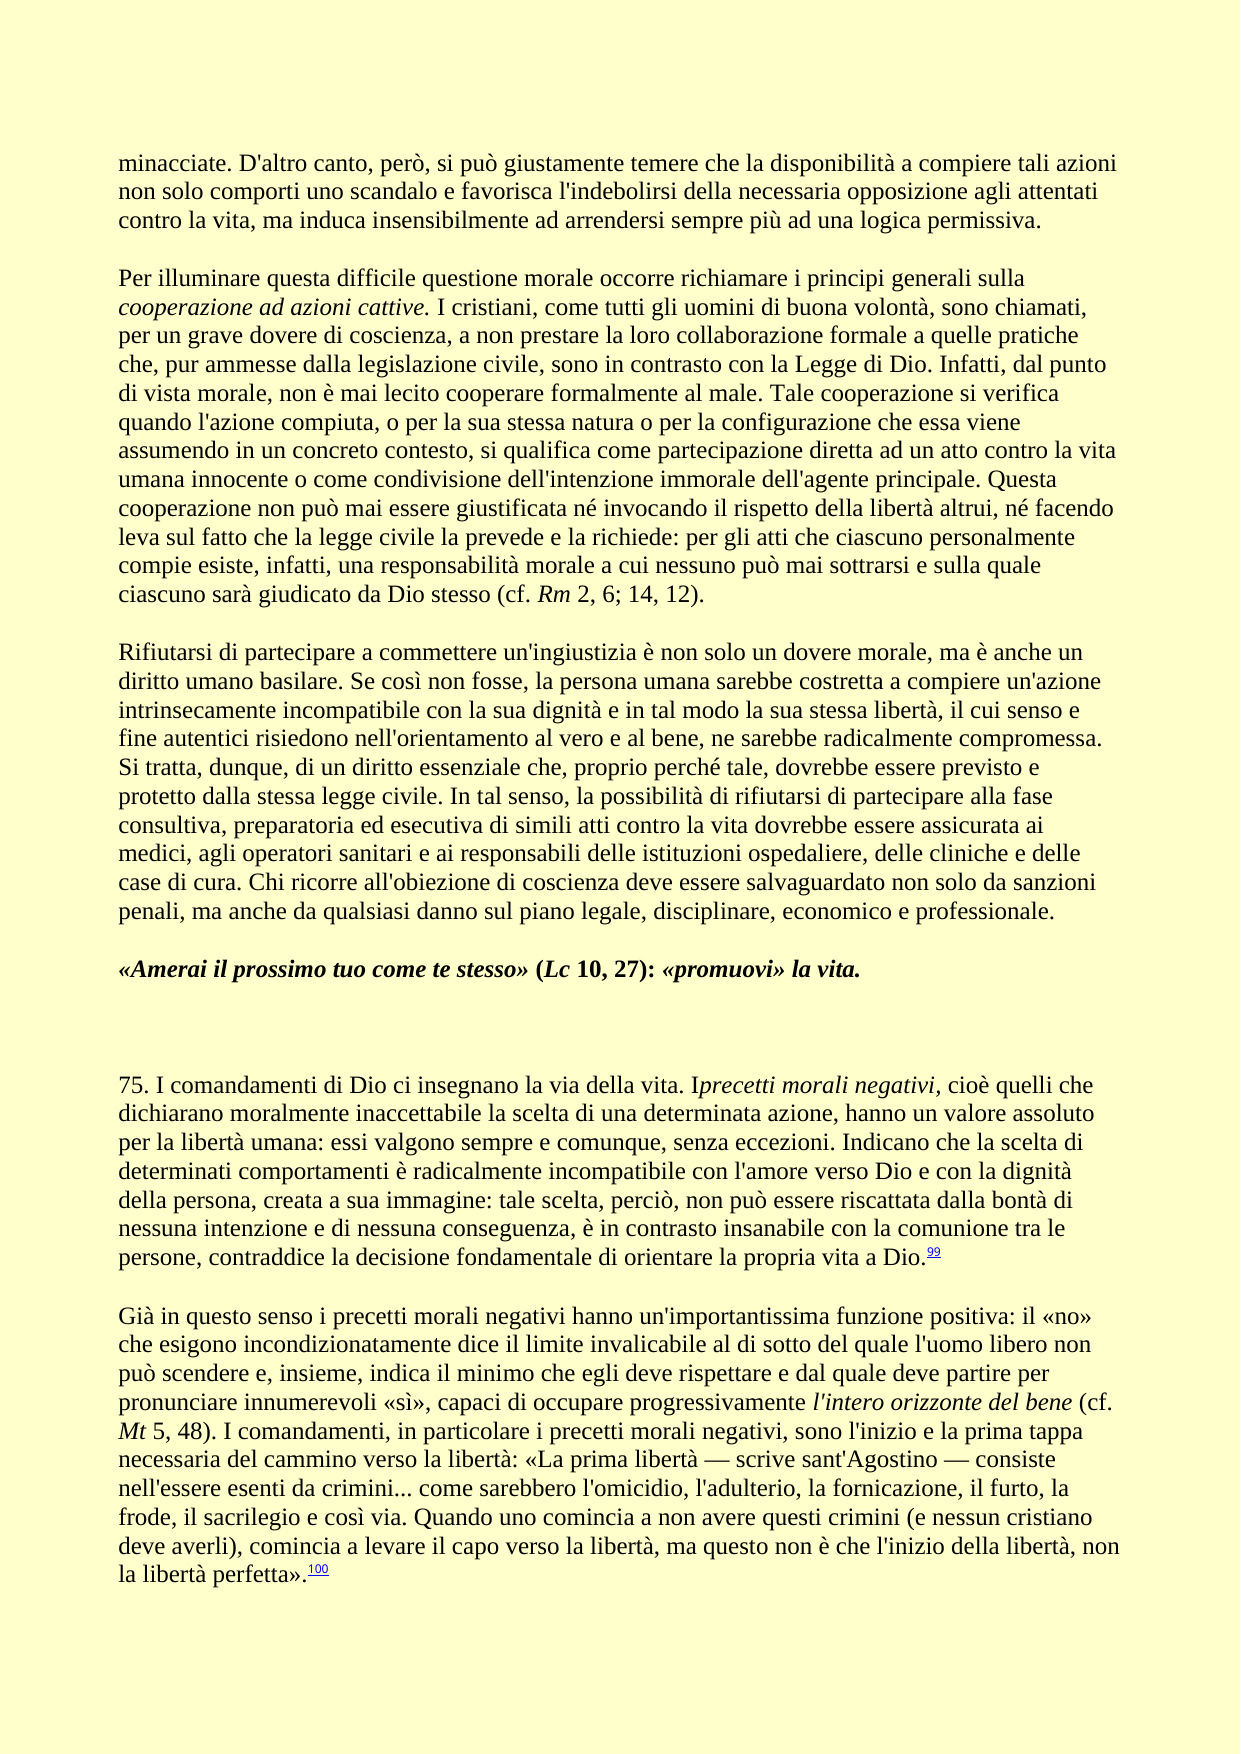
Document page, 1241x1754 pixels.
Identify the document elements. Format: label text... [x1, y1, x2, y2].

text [118, 148, 1122, 234]
text «Amerai il prossimo tuo come te stesso» (Lc 10, 27): «promuovi» la vita. [118, 954, 1122, 983]
text Rifiutarsi di partecipare a commettere un'ingiustizia è non solo un dovere morale, ma è anche un diritto umano basilare. Se così non fosse, la persona umana sarebbe costretta a compiere un'azione intrinsecamente incompatibile con la sua dignità e in tal modo la sua stessa libertà, il cui senso e fine autentici risiedono nell'orientamento al vero e al bene, ne sarebbe radicalmente compromessa. Si tratta, dunque, di un diritto essenziale che, proprio perché tale, dovrebbe essere previsto e protetto dalla stessa legge civile. In tal senso, la possibilità di rifiutarsi di partecipare alla fase consultiva, preparatoria ed esecutiva di simili atti contro la vita dovrebbe essere assicurata ai medici, agli operatori sanitari e ai responsabili delle istituzioni ospedaliere, delle cliniche e delle case di cura. Chi ricorre all'obiezione di coscienza deve essere salvaguardato non solo da sanzioni penali, ma anche da qualsiasi danno sul piano legale, disciplinare, economico e professionale. [118, 637, 1122, 925]
text Per illuminare questa difficile questione morale occorre richiamare i principi generali sulla cooperazione ad azioni cattive. I cristiani, come tutti gli uomini di buona volontà, sono chiamati, per un grave dovere di coscienza, a non prestare la loro collaborazione formale a quelle pratiche che, pur ammesse dalla legislazione civile, sono in contrasto con la Legge di Dio. Infatti, dal punto di vista morale, non è mai lecito cooperare formalmente al male. Tale cooperazione si verifica quando l'azione compiuta, o per la sua stessa natura o per la configurazione che essa viene assumendo in un concreto contesto, si qualifica come partecipazione diretta ad un atto contro la vita umana innocente o come condivisione dell'intenzione immorale dell'agente principale. Questa cooperazione non può mai essere giustificata né invocando il rispetto della libertà altrui, né facendo leva sul fatto che la legge civile la prevede e la richiede: per gli atti che ciascuno personalmente compie esiste, infatti, una responsabilità morale a cui nessuno può mai sottrarsi e sulla quale ciascuno sarà giudicato da Dio stesso (cf. Rm 2, 6; 14, 12). [118, 263, 1122, 608]
text 75. I comandamenti di Dio ci insegnano la via della vita. Iprecetti morali negativi, cioè quelli che dichiarano moralmente inaccettabile la scelta di una determinata azione, hanno un valore assoluto per la libertà umana: essi valgono sempre e comunque, senza eccezioni. Indicano che la scelta di determinati comportamenti è radicalmente incompatibile con l'amore verso Dio e con la dignità della persona, creata a sua immagine: tale scelta, perciò, non può essere riscattata dalla bontà di nessuna intenzione e di nessuna conseguenza, è in contrasto insanabile con la comunione tra le persone, contraddice la decisione fondamentale di orientare la propria vita a Dio.99 [118, 1070, 1122, 1272]
text Già in questo senso i precetti morali negativi hanno un'importantissima funzione positiva: il «no» che esigono incondizionatamente dice il limite invalicabile al di sotto del quale l'uomo libero non può scendere e, insieme, indica il minimo che egli deve rispettare e dal quale deve partire per pronunciare innumerevoli «sì», capaci di occupare progressivamente l'intero orizzonte del bene (cf. Mt 5, 48). I comandamenti, in particolare i precetti morali negativi, sono l'inizio e la prima tappa necessaria del cammino verso la libertà: «La prima libertà — scrive sant'Agostino — consiste nell'essere esenti da crimini... come sarebbero l'omicidio, l'adulterio, la fornicazione, il furto, la frode, il sacrilegio e così via. Quando uno comincia a non avere questi crimini (e nessun cristiano deve averli), comincia a levare il capo verso la libertà, ma questo non è che l'inizio della libertà, non la libertà perfetta».100 [118, 1301, 1122, 1589]
